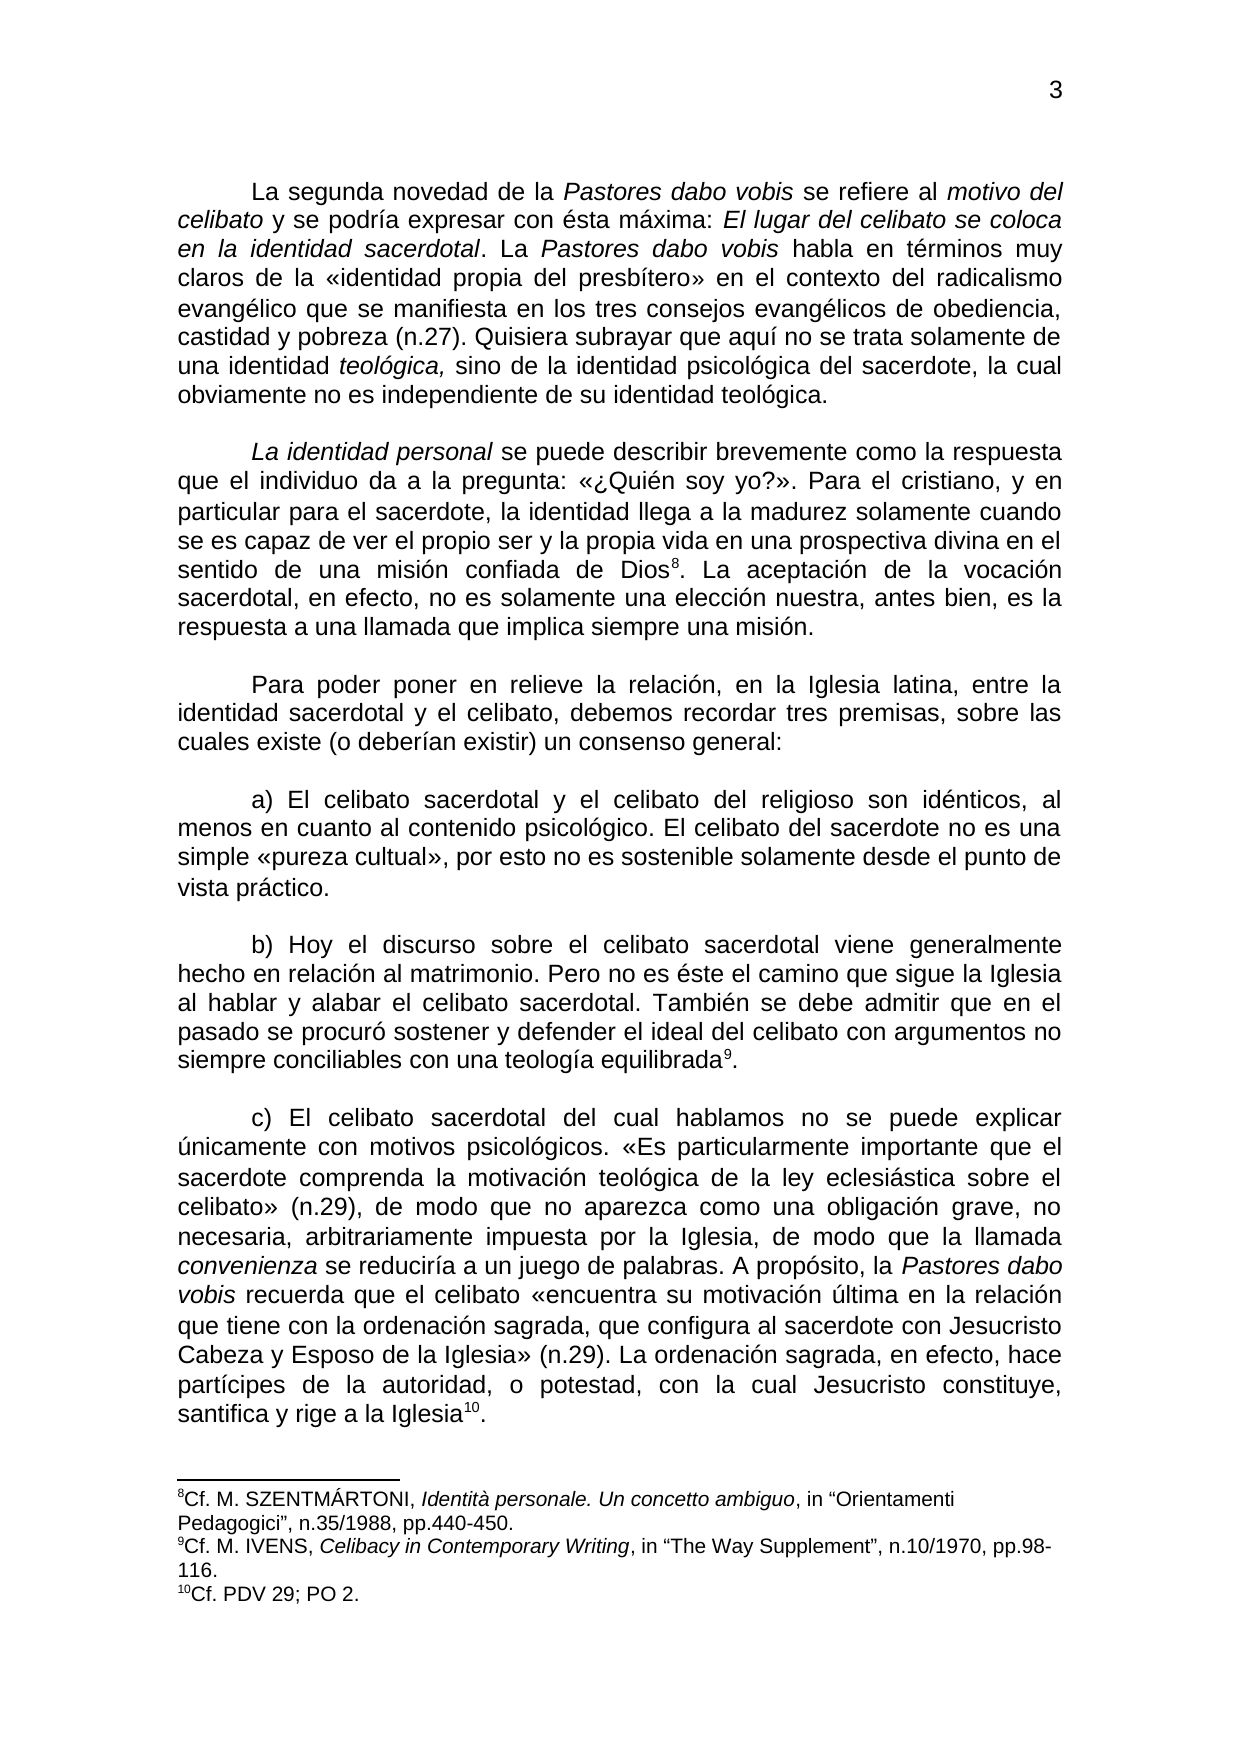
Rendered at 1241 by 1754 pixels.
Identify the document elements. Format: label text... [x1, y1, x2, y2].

text c) El celibato sacerdotal del cual hablamos no se puede explicar únicamente con motivos psicológicos. Es particularmente importante que el sacerdote comprenda la motivación teológica de la ley eclesiástica sobre el celibato (n.29), de modo que no aparezca como una obligación grave, no necesaria, arbitrariamente impuesta por la Iglesia, de modo que la llamada convenienza se reduciría a un juego de palabras. A propósito, la Pastores dabo vobis recuerda que el celibato encuentra su motivación última en la relación que tiene con la ordenación sagrada, que configura al sacerdote con Jesucristo Cabeza y Esposo de la Iglesia (n.29). La ordenación sagrada, en efecto, hace partícipes de la autoridad, o potestad, con la cual Jesucristo constituye, santifica y rige a la Iglesia. [177, 1103, 1063, 1428]
text b) Hoy el discurso sobre el celibato sacerdotal viene generalmente hecho en relación al matrimonio. Pero no es éste el camino que sigue la Iglesia al hablar y alabar el celibato sacerdotal. También se debe admitir que en el pasado se procuró sostener y defender el ideal del celibato con argumentos no siempre conciliables con una teología equilibrada. [177, 931, 1063, 1074]
text La identidad personal se puede describir brevemente como la respuesta que el individuo da a la pregunta: ¿Quién soy yo?. Para el cristiano, y en particular para el sacerdote, la identidad llega a la madurez solamente cuando se es capaz de ver el propio ser y la propia vida en una prospectiva divina en el sentido de una misión confiada de Dios. La aceptación de la vocación sacerdotal, en efecto, no es solamente una elección nuestra, antes bien, es la respuesta a una llamada que implica siempre una misión. [177, 437, 1063, 641]
text a) El celibato sacerdotal y el celibato del religioso son idénticos, al menos en cuanto al contenido psicológico. El celibato del sacerdote no es una simple pureza cultual, por esto no es sostenible solamente desde el punto de vista práctico. [177, 784, 1063, 902]
text Para poder poner en relieve la relación, en la Iglesia latina, entre la identidad sacerdotal y el celibato, debemos recordar tres premisas, sobre las cuales existe (o deberían existir) un consenso general: [177, 669, 1063, 756]
text La segunda novedad de la Pastores dabo vobis se refiere al motivo del celibato y se podría expresar con ésta máxima: El lugar del celibato se coloca en la identidad sacerdotal. La Pastores dabo vobis habla en términos muy claros de la identidad propia del presbítero en el contexto del radicalismo evangélico que se manifiesta en los tres consejos evangélicos de obediencia, castidad y pobreza (n.27). Quisiera subrayar que aquí no se trata solamente de una identidad teológica, sino de la identidad psicológica del sacerdote, la cual obviamente no es independiente de su identidad teológica. [177, 176, 1063, 409]
